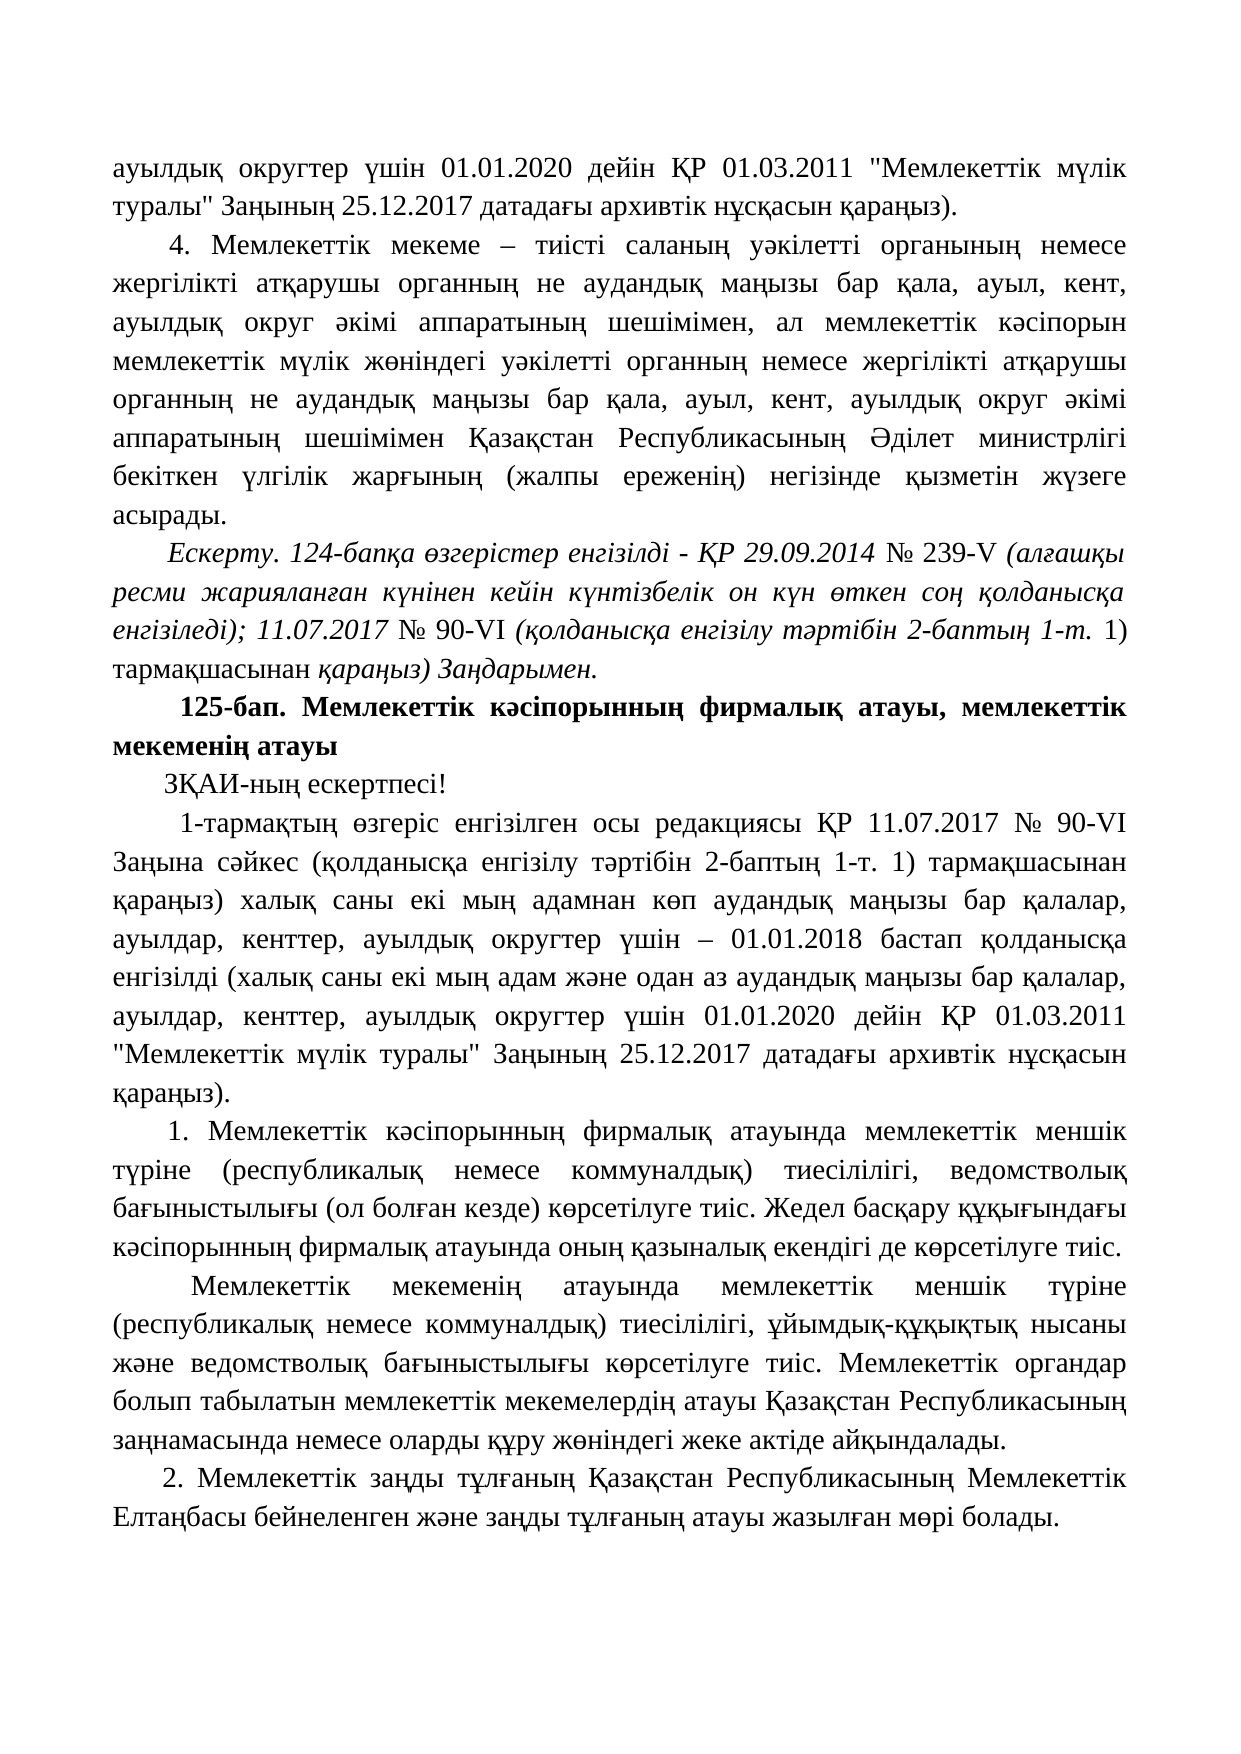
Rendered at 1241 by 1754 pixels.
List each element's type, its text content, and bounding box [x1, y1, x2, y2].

text 125-бап. Мемлекеттік кәсіпорынның фирмалық атауы, мемлекеттік мекеменің атауы [112, 689, 1128, 762]
text 4. Мемлекеттік мекеме – тиісті саланың уәкілетті органының немесе жергілікті атқарушы органның не аудандық маңызы бар қала, ауыл, кент, ауылдық округ әкімі аппаратының шешімімен, ал мемлекеттік кәсіпорын мемлекеттік мүлік жөніндегі уәкілетті органның немесе жергілікті атқарушы органның не аудандық маңызы бар қала, ауыл, кент, ауылдық округ әкімі аппаратының шешімімен Қазақстан Республикасының Әділет министрлігі бекіткен үлгілік жарғының (жалпы ереженің) негізінде қызметін жүзеге асырады. [112, 227, 1128, 530]
text 1. Мемлекеттік кәсіпорынның фирмалық атауында мемлекеттік меншік түріне (республикалық немесе коммуналдық) тиесілілігі, ведомстволық бағыныстылығы (ол болған кезде) көрсетілуге тиіс. Жедел басқару құқығындағы кәсіпорынның фирмалық атауында оның қазыналық екендігі де көрсетілуге тиіс. [112, 1113, 1128, 1263]
text 1-тармақтың өзгеріс енгізілген осы редакциясы ҚР 11.07.2017 № 90-VI Заңына сәйкес (қолданысқа енгізілу тәртібін 2-баптың 1-т. 1) тармақшасынан қараңыз) халық саны екі мың адамнан көп аудандық маңызы бар қалалар, ауылдар, кенттер, ауылдық округтер үшін – 01.01.2018 бастап қолданысқа енгізілді (халық саны екі мың адам және одан аз аудандық маңызы бар қалалар, ауылдар, кенттер, ауылдық округтер үшін 01.01.2020 дейін ҚР 01.03.2011 "Мемлекеттік мүлік туралы" Заңының 25.12.2017 датадағы архивтік нұсқасын қараңыз). [112, 805, 1128, 1108]
text 2. Мемлекеттік заңды тұлғаның Қазақстан Республикасының Мемлекеттік Елтаңбасы бейнеленген және заңды тұлғаның атауы жазылған мөрі болады. [112, 1460, 1128, 1532]
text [112, 150, 1128, 222]
text ЗҚАИ-ның ескертпесі! [112, 767, 1128, 800]
text Ескерту. 124-бапқа өзгерістер енгізілді - ҚР 29.09.2014 № 239-V (алғашқы ресми жарияланған күнінен кейiн күнтiзбелiк он күн өткен соң қолданысқа енгiзiледi); 11.07.2017 № 90-VI (қолданысқа енгізілу тәртібін 2-баптың 1-т. 1) тармақшасынан қараңыз) Заңдарымен. [112, 535, 1128, 684]
text Мемлекеттік мекеменің атауында мемлекеттік меншік түріне (республикалық немесе коммуналдық) тиесілілігі, ұйымдық-құқықтық нысаны және ведомстволық бағыныстылығы көрсетілуге тиіс. Мемлекеттік органдар болып табылатын мемлекеттік мекемелердің атауы Қазақстан Республикасының заңнамасында немесе оларды құру жөніндегі жеке актіде айқындалады. [112, 1268, 1128, 1455]
